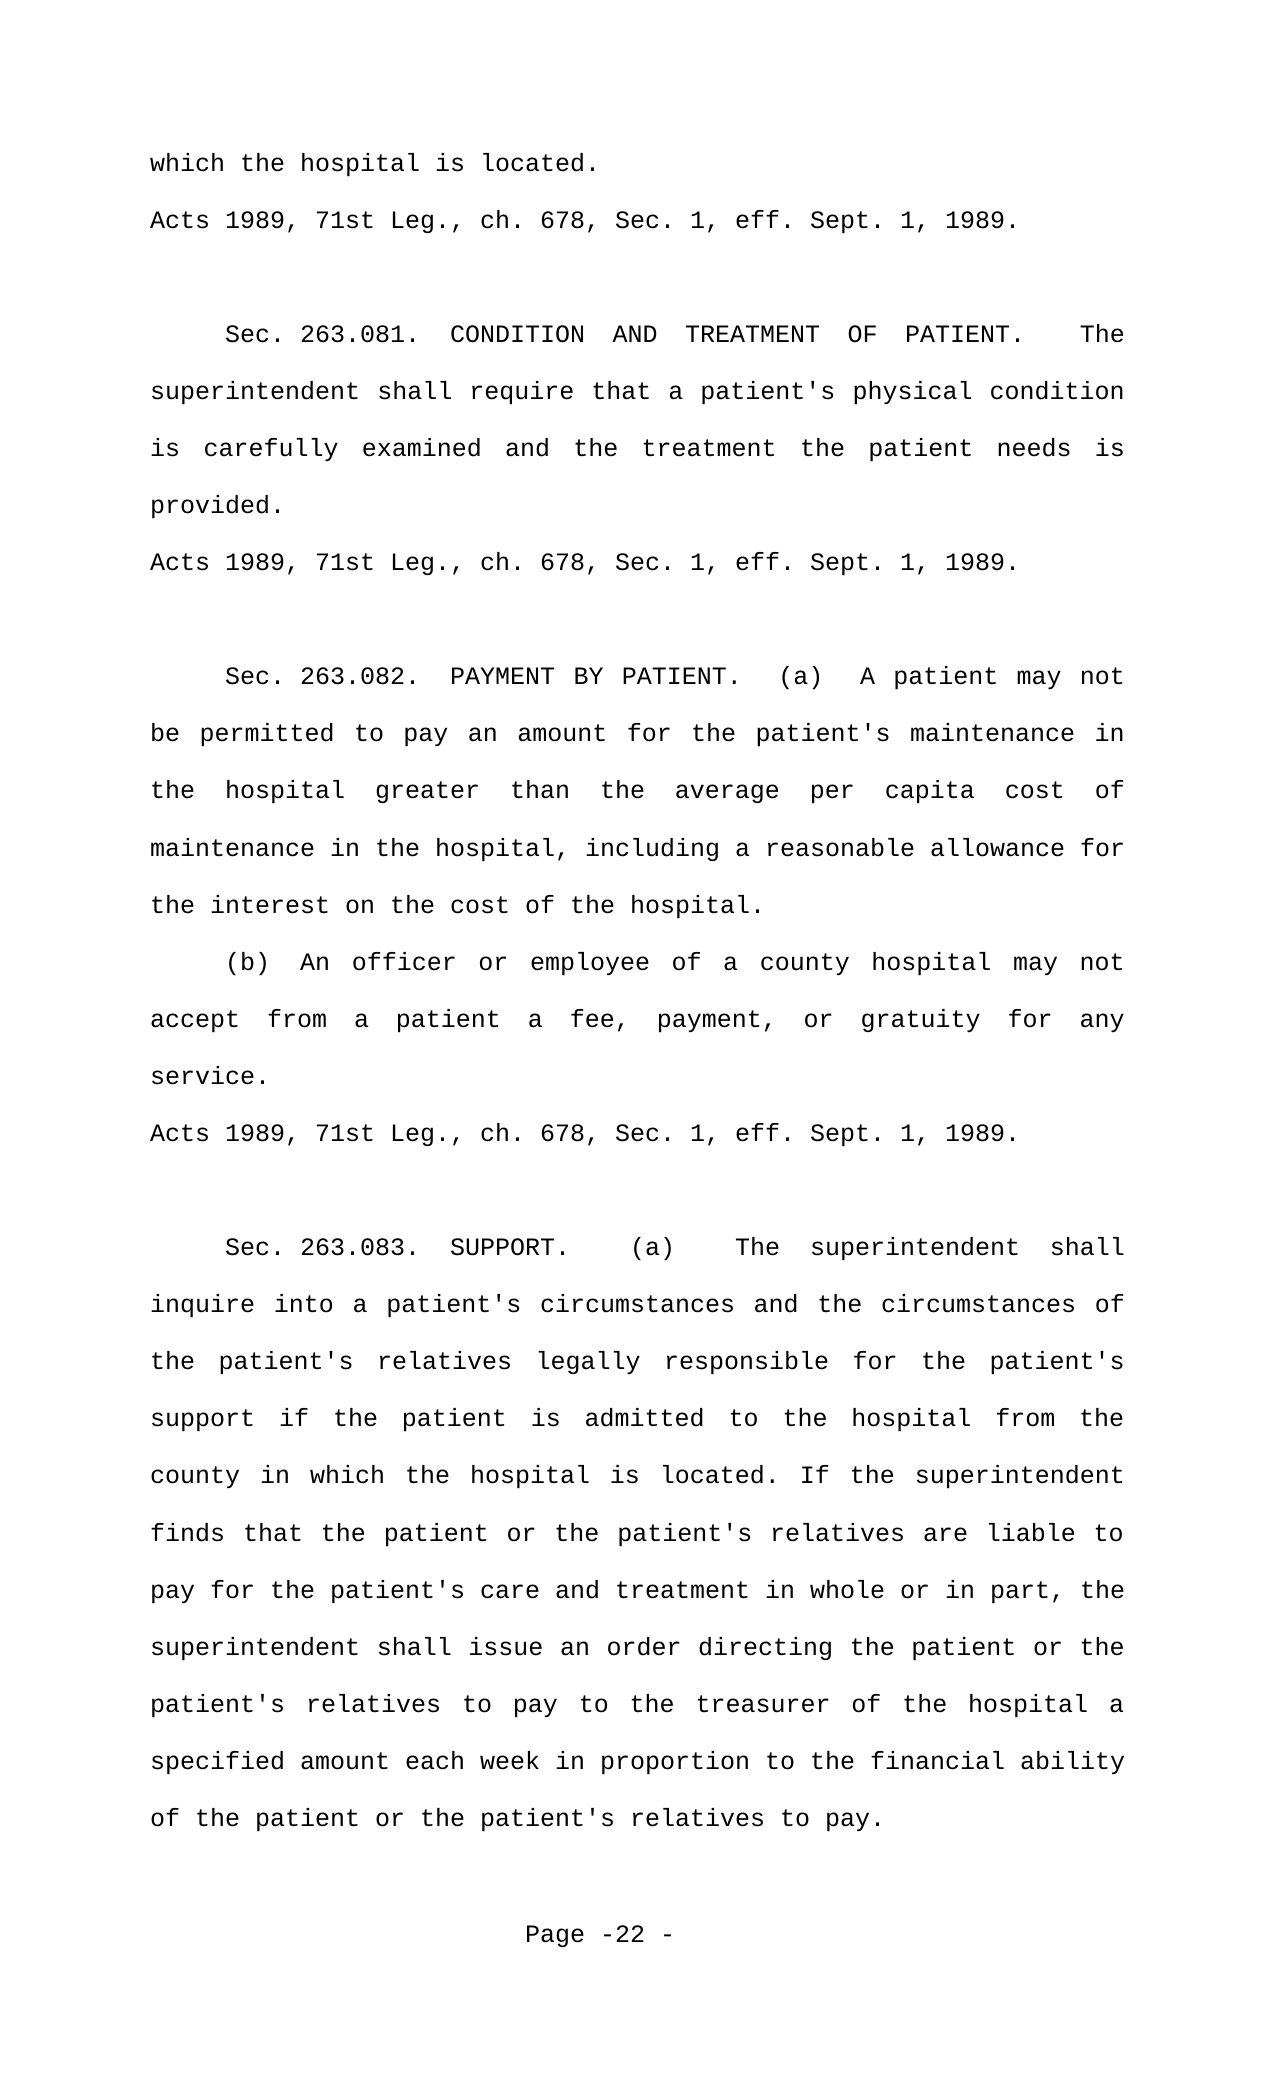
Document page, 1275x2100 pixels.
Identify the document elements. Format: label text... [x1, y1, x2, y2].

text Sec. 263.083. SUPPORT. (a) The superintendent shall inquire into a patient's circumstances and the circumstances of the patient's relatives legally responsible for the patient's support if the patient is admitted to the hospital from the county in which the hospital is located. If the superintendent finds that the patient or the patient's relatives are liable to pay for the patient's care and treatment in whole or in part, the superintendent shall issue an order directing the patient or the patient's relatives to pay to the treasurer of the hospital a specified amount each week in proportion to the financial ability of the patient or the patient's relatives to pay. [150, 1234, 1125, 1834]
text Acts 1989, 71st Leg., ch. 678, Sec. 1, eff. Sept. 1, 1989. [150, 549, 1125, 578]
text (b) An officer or employee of a county hospital may not accept from a patient a fee, payment, or gratuity for any service. [150, 949, 1125, 1092]
text Acts 1989, 71st Leg., ch. 678, Sec. 1, eff. Sept. 1, 1989. [150, 1120, 1125, 1149]
text Sec. 263.081. CONDITION AND TREATMENT OF PATIENT. The superintendent shall require that a patient's physical condition is carefully examined and the treatment the patient needs is provided. [150, 321, 1125, 521]
text Sec. 263.082. PAYMENT BY PATIENT. (a) A patient may not be permitted to pay an amount for the patient's maintenance in the hospital greater than the average per capita cost of maintenance in the hospital, including a reasonable allowance for the interest on the cost of the hospital. [150, 664, 1125, 921]
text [150, 150, 1125, 178]
text Acts 1989, 71st Leg., ch. 678, Sec. 1, eff. Sept. 1, 1989. [150, 207, 1125, 236]
